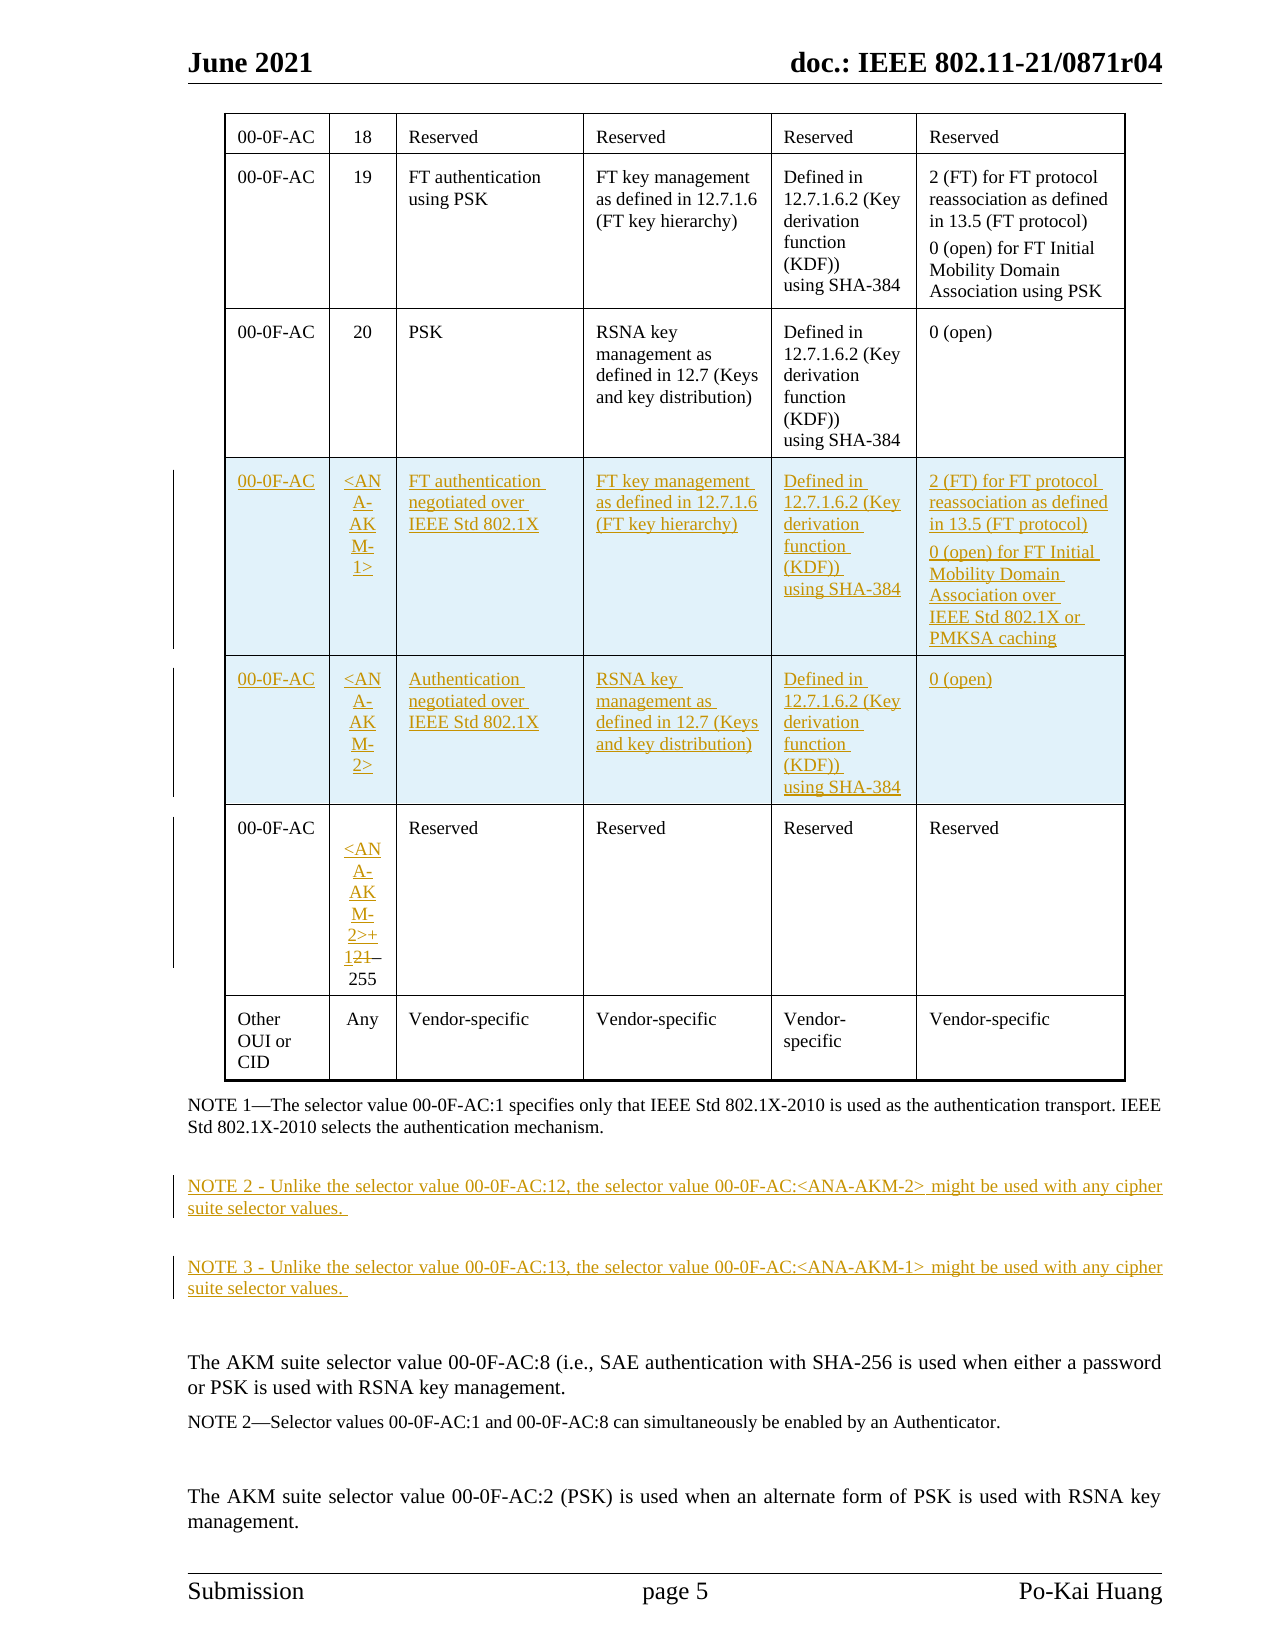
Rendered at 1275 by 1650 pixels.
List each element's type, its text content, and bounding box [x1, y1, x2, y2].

table_cell 20 [330, 309, 396, 457]
table_cell 00-0F-AC [226, 309, 329, 457]
table_cell Reserved [397, 805, 583, 995]
text The AKM suite selector value 00-0F-AC:2 (PSK) is used when an alternate form of PSK is used with RSNA key management. [187, 1483, 1162, 1533]
table_cell PSK [397, 309, 583, 457]
table_cell Other OUI or CID [226, 996, 329, 1079]
table_cell Vendor-specific [772, 996, 916, 1079]
table_cell Reserved [917, 114, 1124, 153]
table_cell Vendor-specific [397, 996, 583, 1079]
table_cell –255 [330, 805, 396, 995]
table_cell 0 (open) [917, 309, 1124, 457]
table_cell Reserved [584, 805, 771, 995]
table_cell 00-0F-AC [226, 114, 329, 153]
table_cell FT authentication using PSK [397, 154, 583, 308]
text The AKM suite selector value 00-0F-AC:8 (i.e., SAE authentication with SHA-256 is used when either a password or PSK is used with RSNA key management. [187, 1349, 1162, 1399]
table_cell FT key management as defined in 12.7.1.6 (FT key hierarchy) [584, 154, 771, 308]
table_cell Defined in 12.7.1.6.2 (Key derivation function (KDF)) using SHA-384 [772, 154, 916, 308]
table_cell Reserved [917, 805, 1124, 995]
table_cell Reserved [772, 114, 916, 153]
table_cell Any [330, 996, 396, 1079]
table_cell Defined in 12.7.1.6.2 (Key derivation function (KDF)) using SHA-384 [772, 309, 916, 457]
table_cell Vendor-specific [917, 996, 1124, 1079]
table_cell Reserved [772, 805, 916, 995]
text NOTE 2—Selector values 00-0F-AC:1 and 00-0F-AC:8 can simultaneously be enabled by an Authenticator. [187, 1411, 1162, 1433]
table_cell Reserved [397, 114, 583, 153]
table_cell Reserved [584, 114, 771, 153]
table_cell 00-0F-AC [226, 154, 329, 308]
table_cell 19 [330, 154, 396, 308]
table_cell 00-0F-AC [226, 805, 329, 995]
table_cell 18 [330, 114, 396, 153]
table_cell Vendor-specific [584, 996, 771, 1079]
text NOTE 1—The selector value 00-0F-AC:1 specifies only that IEEE Std 802.1X-2010 is used as the authentication transport. IEEE Std 802.1X-2010 selects the authentication mechanism. [187, 1094, 1162, 1137]
table_cell RSNA key management as defined in 12.7 (Keys and key distribution) [584, 309, 771, 457]
table_cell 2 (FT) for FT protocol reassociation as defined in 13.5 (FT protocol) 0 (open) for FT Initial Mobility Domain Association using PSK [917, 154, 1124, 308]
